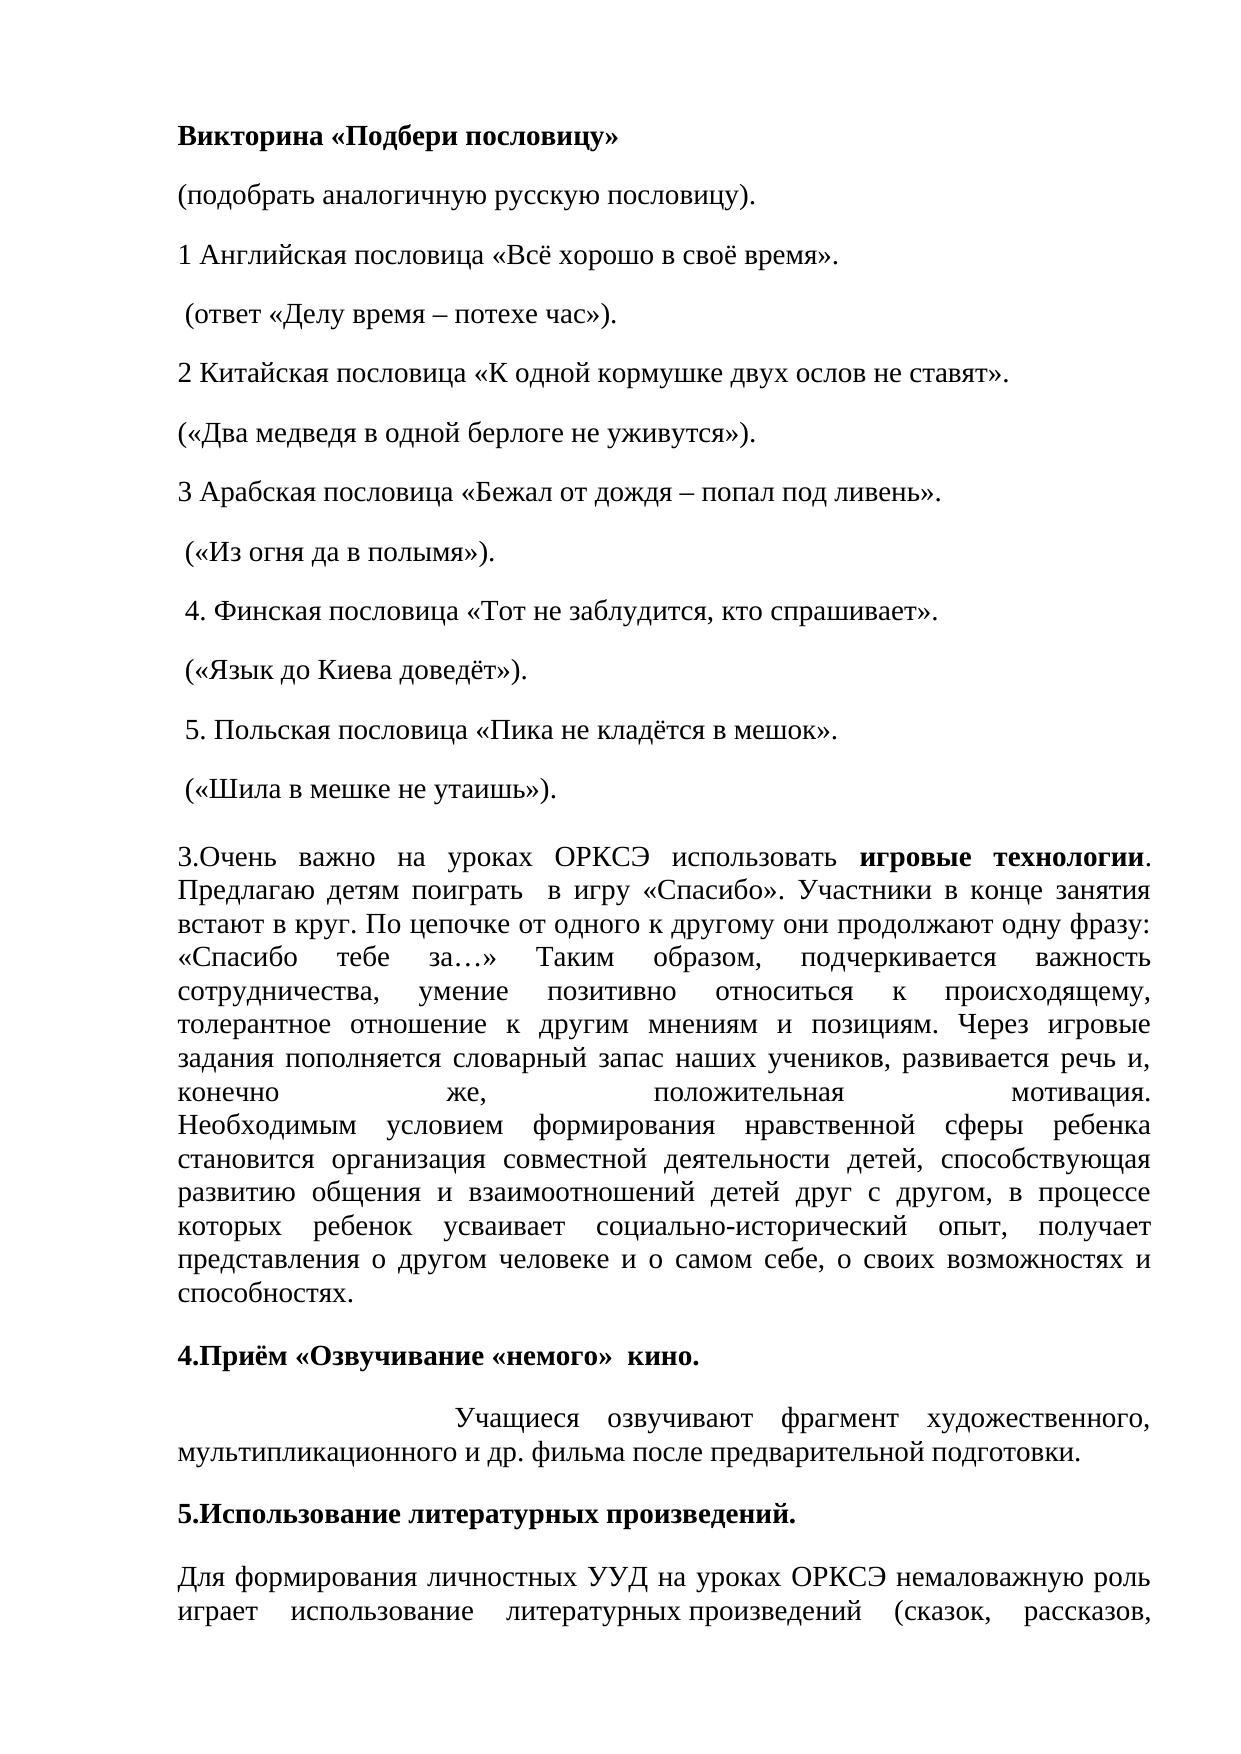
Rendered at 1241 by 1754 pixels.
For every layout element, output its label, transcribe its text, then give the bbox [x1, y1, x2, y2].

text («Из огня да в полымя»). [177, 534, 1152, 567]
text 3 Арабская пословица «Бежал от дождя – попал под ливень». [177, 474, 1152, 508]
text 3.Очень важно на уроках ОРКСЭ использовать игровые технологии. Предлагаю детям поиграть в игру «Спасибо». Участники в конце занятия встают в круг. По цепочке от одного к другому они продолжают одну фразу: «Спасибо тебе за…» Таким образом, подчеркивается важность сотрудничества, умение позитивно относиться к происходящему, толерантное отношение к другим мнениям и позициям. Через игровые задания пополняется словарный запас наших учеников, развивается речь и, конечно же, положительная мотивация. Необходимым условием формирования нравственной сферы ребенка становится организация совместной деятельности детей, способствующая развитию общения и взаимоотношений детей друг с другом, в процессе которых ребенок усваивает социально-исторический опыт, получает представления о другом человеке и о самом себе, о своих возможностях и способностях. [177, 839, 1152, 1308]
text («Два медведя в одной берлоге не уживутся»). [177, 415, 1152, 448]
text 2 Китайская пословица «К одной кормушке двух ослов не ставят». [177, 356, 1152, 389]
text Учащиеся озвучивают фрагмент художественного, мультипликационного и др. фильма после предварительной подготовки. [177, 1400, 1152, 1467]
text 4. Финская пословица «Тот не заблудится, кто спрашивает». [177, 593, 1152, 627]
text 5. Польская пословица «Пика не кладётся в мешок». [177, 712, 1152, 745]
text 4.Приём «Озвучивание «немого» кино. [177, 1338, 1152, 1371]
text («Язык до Киева доведёт»). [177, 652, 1152, 686]
text 5.Использование литературных произведений. [177, 1497, 1152, 1530]
text 1 Английская пословица «Всё хорошо в своё время». [177, 237, 1152, 270]
text (ответ «Делу время – потехе час»). [177, 296, 1152, 330]
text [177, 1559, 1152, 1626]
text («Шила в мешке не утаишь»). [177, 771, 1152, 805]
text (подобрать аналогичную русскую пословицу). [177, 177, 1152, 211]
text Викторина «Подбери пословицу» [177, 118, 1152, 152]
